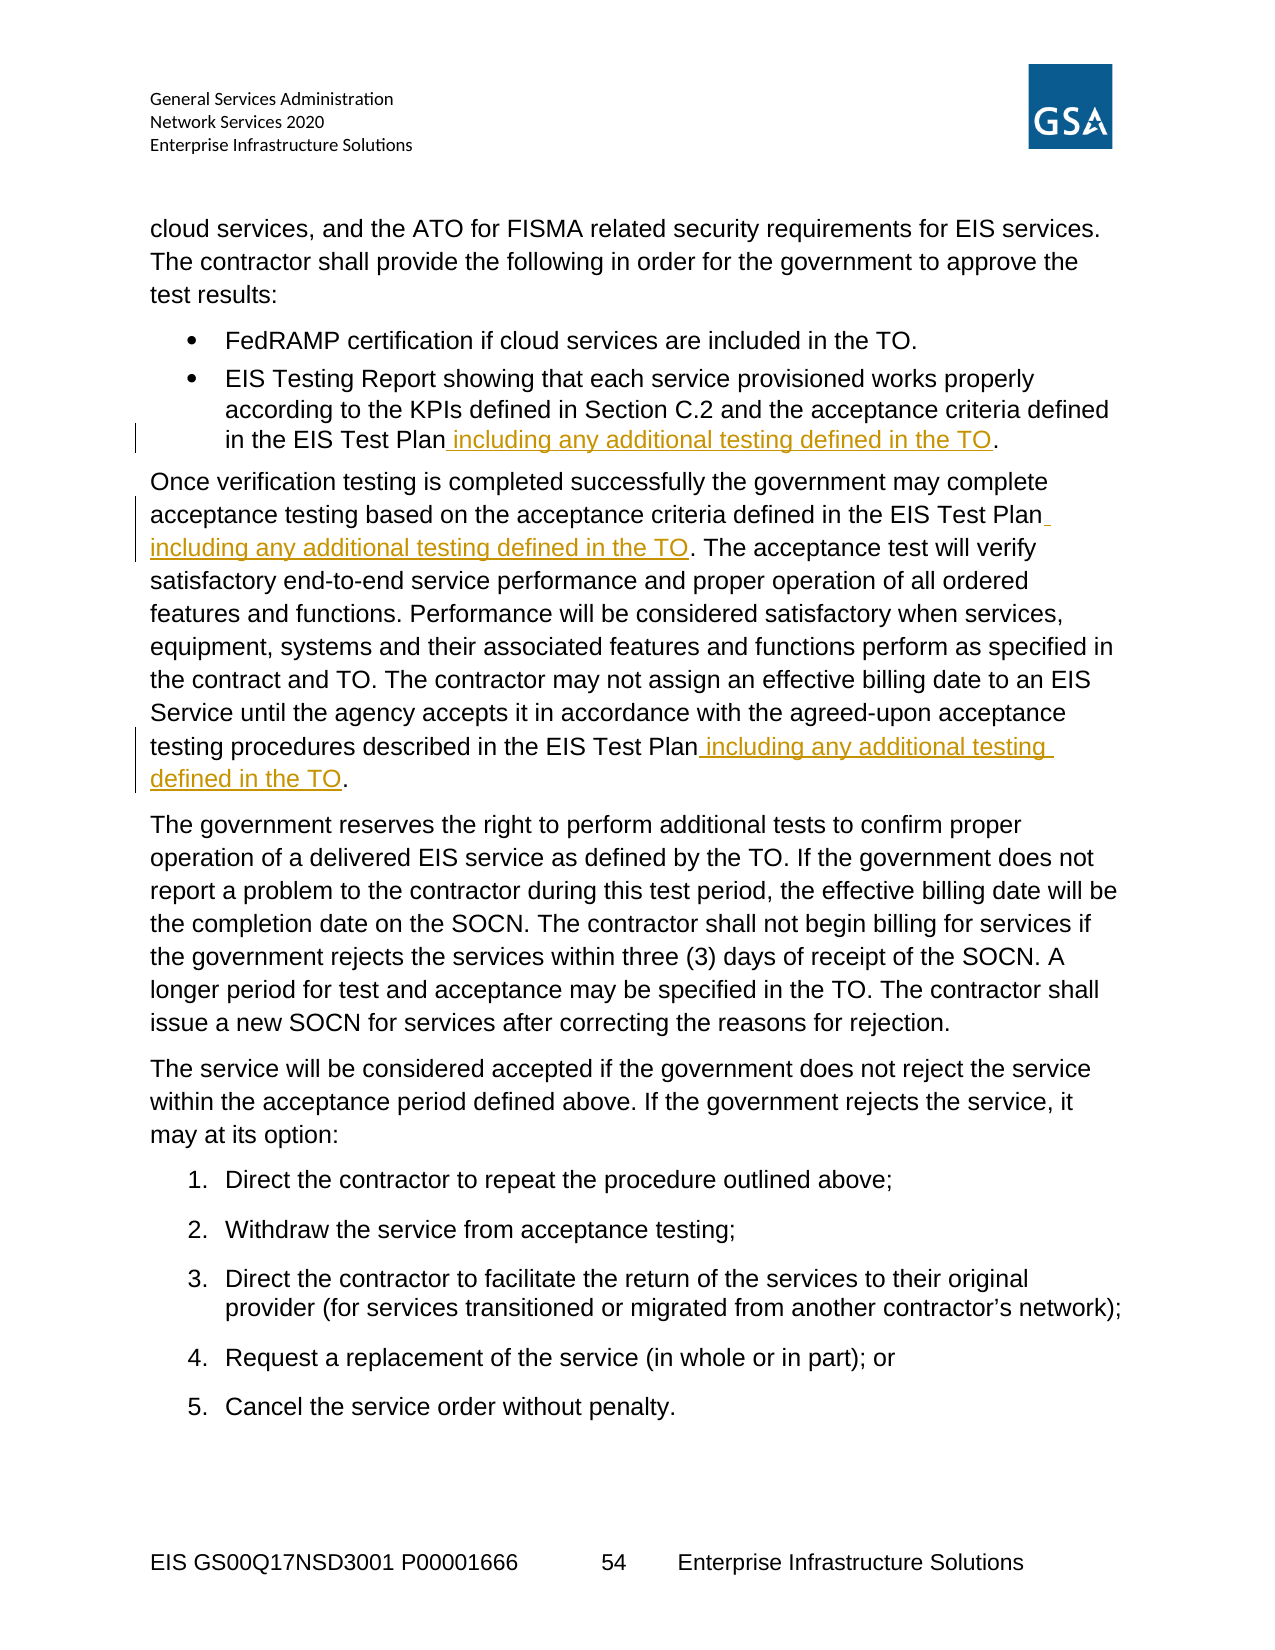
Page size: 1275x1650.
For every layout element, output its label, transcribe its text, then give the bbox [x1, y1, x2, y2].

text The government reserves the right to perform additional tests to confirm proper operation of a delivered EIS service as defined by the TO. If the government does not report a problem to the contractor during this test period, the effective billing date will be the completion date on the SOCN. The contractor shall not begin billing for services if the government rejects the services within three (3) days of receipt of the SOCN. A longer period for test and acceptance may be specified in the TO. The contractor shall issue a new SOCN for services after correcting the reasons for rejection. [150, 810, 1125, 1037]
list EIS Testing Report showing that each service provisioned works properly according to the KPIs defined in Section C.2 and the acceptance criteria defined in the EIS Test Plan. [187, 364, 1125, 453]
picture [1028, 64, 1113, 149]
list Cancel the service order without penalty. [187, 1392, 1125, 1421]
list FedRAMP certification if cloud services are included in the TO. [187, 326, 1125, 355]
list Request a replacement of the service (in whole or in part); or [187, 1343, 1125, 1371]
list Direct the contractor to repeat the procedure outlined above; [187, 1165, 1125, 1194]
text The service will be considered accepted if the government does not reject the service within the acceptance period defined above. If the government rejects the service, it may at its option: [150, 1054, 1125, 1148]
list Direct the contractor to facilitate the return of the services to their original provider (for services transitioned or migrated from another contractor’s network); [187, 1264, 1125, 1322]
list Withdraw the service from acceptance testing; [187, 1215, 1125, 1243]
text Once verification testing is completed successfully the government may complete acceptance testing based on the acceptance criteria defined in the EIS Test Plan. The acceptance test will verify satisfactory end-to-end service performance and proper operation of all ordered features and functions. Performance will be considered satisfactory when services, equipment, systems and their associated features and functions perform as specified in the contract and TO. The contractor may not assign an effective billing date to an EIS Service until the agency accepts it in accordance with the agreed-upon acceptance testing procedures described in the EIS Test Plan. [150, 467, 1125, 793]
